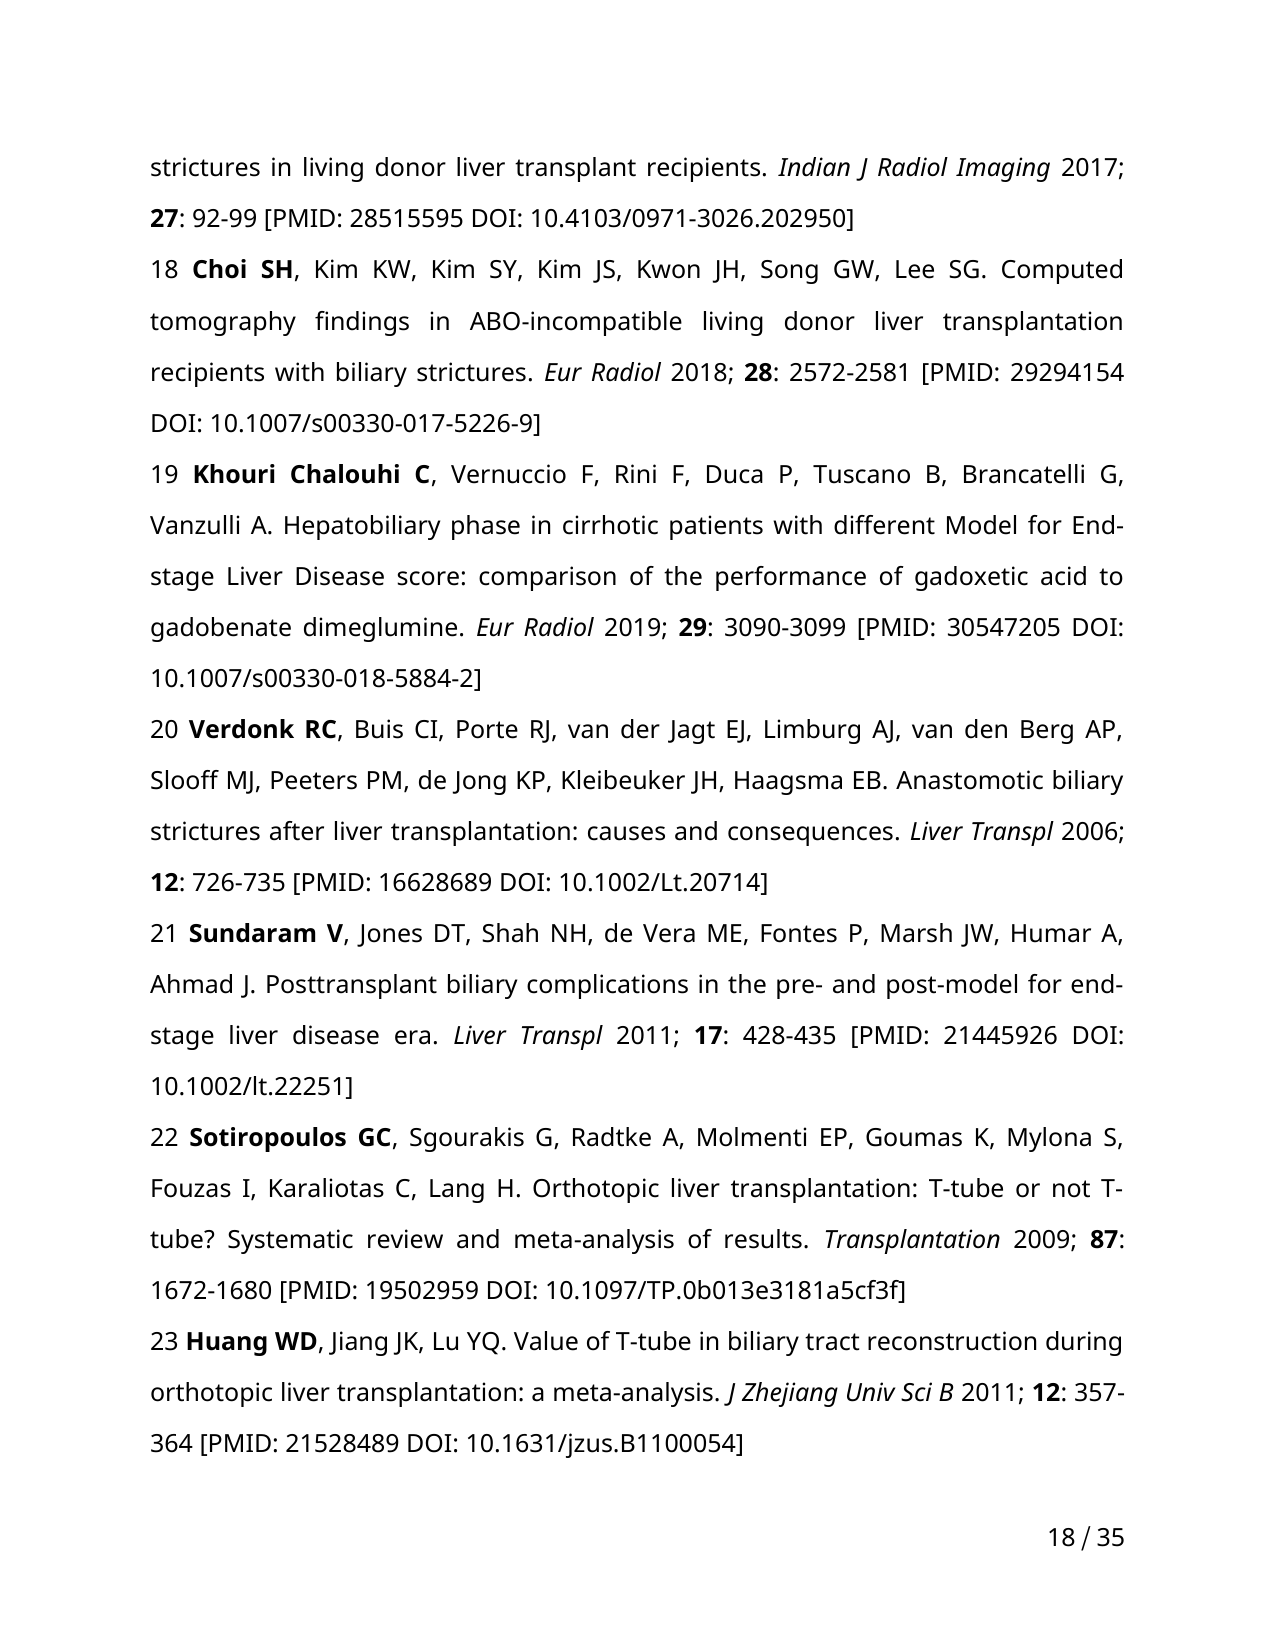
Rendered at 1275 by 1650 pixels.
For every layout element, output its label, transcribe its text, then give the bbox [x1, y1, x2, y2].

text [150, 150, 1125, 235]
text 23 Huang WD, Jiang JK, Lu YQ. Value of T-tube in biliary tract reconstruction during orthotopic liver transplantation: a meta-analysis. J Zhejiang Univ Sci B 2011; 12: 357-364 [PMID: 21528489 DOI: 10.1631/jzus.B1100054] [150, 1324, 1125, 1460]
text 18 Choi SH, Kim KW, Kim SY, Kim JS, Kwon JH, Song GW, Lee SG. Computed tomography findings in ABO-incompatible living donor liver transplantation recipients with biliary strictures. Eur Radiol 2018; 28: 2572-2581 [PMID: 29294154 DOI: 10.1007/s00330-017-5226-9] [150, 252, 1125, 439]
text 19 Khouri Chalouhi C, Vernuccio F, Rini F, Duca P, Tuscano B, Brancatelli G, Vanzulli A. Hepatobiliary phase in cirrhotic patients with different Model for End-stage Liver Disease score: comparison of the performance of gadoxetic acid to gadobenate dimeglumine. Eur Radiol 2019; 29: 3090-3099 [PMID: 30547205 DOI: 10.1007/s00330-018-5884-2] [150, 456, 1125, 694]
text 20 Verdonk RC, Buis CI, Porte RJ, van der Jagt EJ, Limburg AJ, van den Berg AP, Slooff MJ, Peeters PM, de Jong KP, Kleibeuker JH, Haagsma EB. Anastomotic biliary strictures after liver transplantation: causes and consequences. Liver Transpl 2006; 12: 726-735 [PMID: 16628689 DOI: 10.1002/Lt.20714] [150, 711, 1125, 899]
text 22 Sotiropoulos GC, Sgourakis G, Radtke A, Molmenti EP, Goumas K, Mylona S, Fouzas I, Karaliotas C, Lang H. Orthotopic liver transplantation: T-tube or not T-tube? Systematic review and meta-analysis of results. Transplantation 2009; 87: 1672-1680 [PMID: 19502959 DOI: 10.1097/TP.0b013e3181a5cf3f] [150, 1120, 1125, 1307]
text 21 Sundaram V, Jones DT, Shah NH, de Vera ME, Fontes P, Marsh JW, Humar A, Ahmad J. Posttransplant biliary complications in the pre- and post-model for end-stage liver disease era. Liver Transpl 2011; 17: 428-435 [PMID: 21445926 DOI: 10.1002/lt.22251] [150, 916, 1125, 1103]
